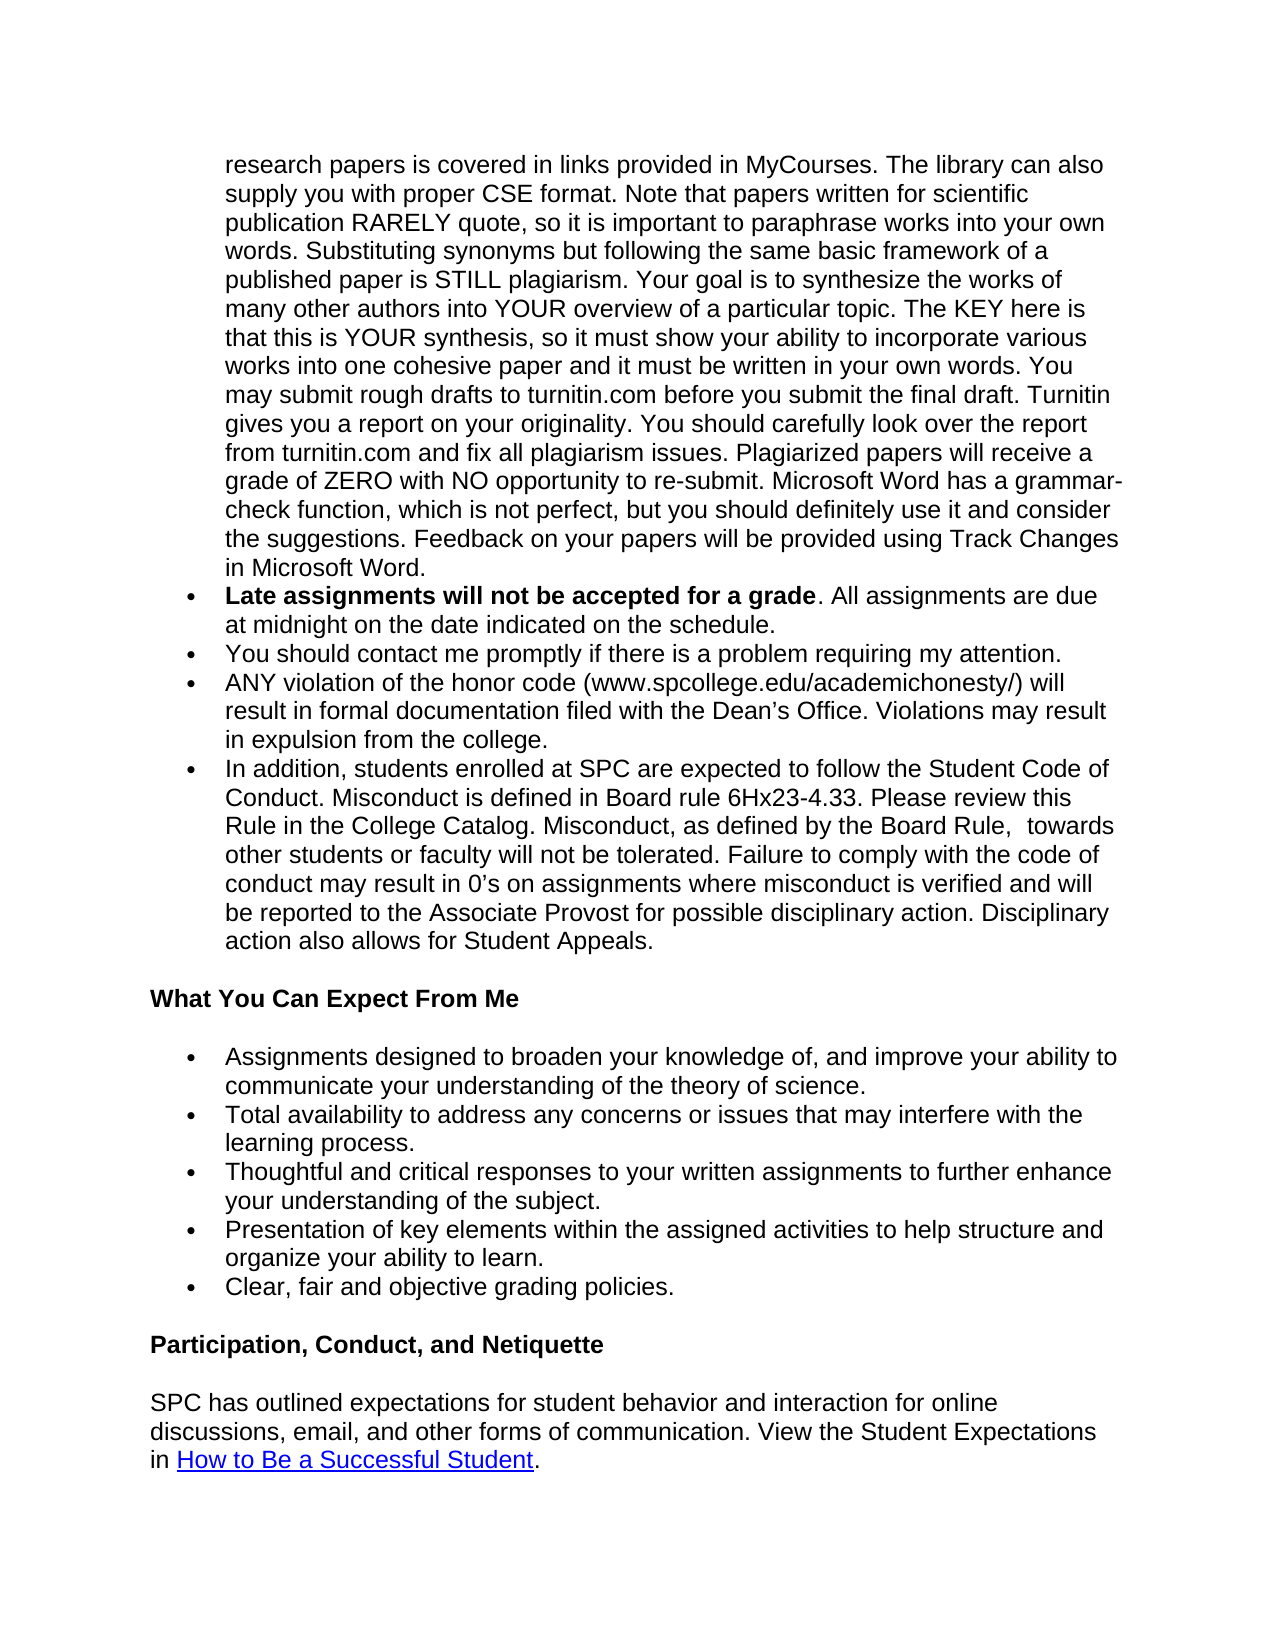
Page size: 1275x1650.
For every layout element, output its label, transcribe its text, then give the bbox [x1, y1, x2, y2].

text What You Can Expect From Me [150, 984, 1125, 1013]
list Late assignments will not be accepted for a grade. All assignments are due at midnight on the date indicated on the schedule. [187, 581, 1125, 639]
text Participation, Conduct, and Netiquette [150, 1330, 1125, 1359]
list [187, 150, 1125, 581]
list Presentation of key elements within the assigned activities to help structure and organize your ability to learn. [187, 1214, 1125, 1272]
list ANY violation of the honor code (www.spcollege.edu/academichonesty/) will result in formal documentation filed with the Dean’s Office. Violations may result in expulsion from the college. [187, 667, 1125, 754]
list In addition, students enrolled at SPC are expected to follow the Student Code of Conduct. Misconduct is defined in Board rule 6Hx23-4.33. Please review this Rule in the College Catalog. Misconduct, as defined by the Board Rule, towards other students or faculty will not be tolerated. Failure to comply with the code of conduct may result in 0’s on assignments where misconduct is verified and will be reported to the Associate Provost for possible disciplinary action. Disciplinary action also allows for Student Appeals. [187, 754, 1125, 955]
list Assignments designed to broaden your knowledge of, and improve your ability to communicate your understanding of the theory of science. [187, 1042, 1125, 1099]
text SPC has outlined expectations for student behavior and interaction for online discussions, email, and other forms of communication. View the Student Expectations in How to Be a Successful Student. [150, 1388, 1125, 1474]
list Thoughtful and critical responses to your written assignments to further enhance your understanding of the subject. [187, 1157, 1125, 1214]
list Total availability to address any concerns or issues that may interfere with the learning process. [187, 1099, 1125, 1157]
list Clear, fair and objective grading policies. [187, 1272, 1125, 1301]
list You should contact me promptly if there is a problem requiring my attention. [187, 639, 1125, 667]
